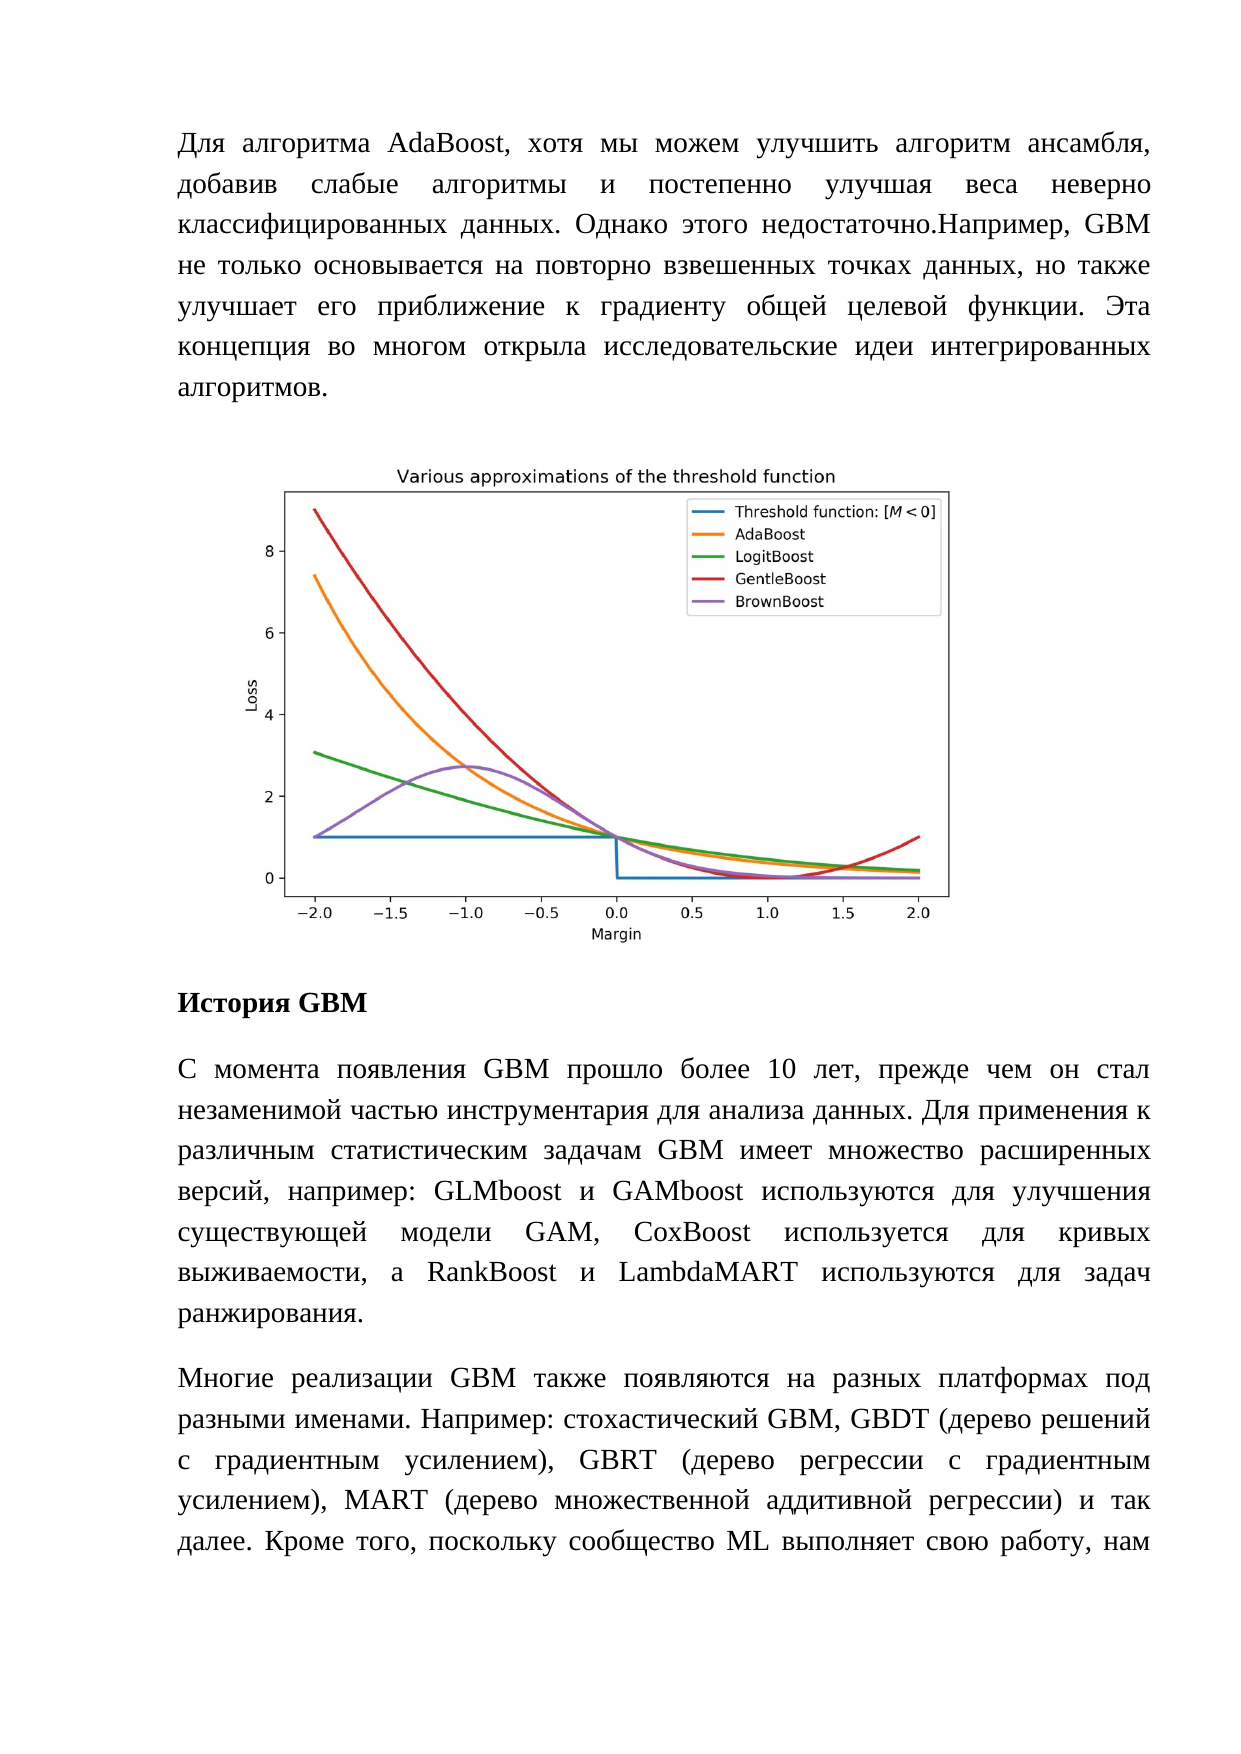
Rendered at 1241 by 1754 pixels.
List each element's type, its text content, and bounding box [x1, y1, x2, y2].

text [177, 1353, 1152, 1557]
text Для алгоритма AdaBoost, хотя мы можем улучшить алгоритм ансамбля, добавив слабые алгоритмы и постепенно улучшая веса неверно классифицированных данных. Однако этого недостаточно.Например, GBM не только основывается на повторно взвешенных точках данных, но также улучшает его приближение к градиенту общей целевой функции. Эта концепция во многом открыла исследовательские идеи интегрированных алгоритмов. [177, 118, 1152, 402]
picture [177, 427, 1034, 963]
text История GBM [177, 975, 1152, 1019]
text С момента появления GBM прошло более 10 лет, прежде чем он стал незаменимой частью инструментария для анализа данных. Для применения к различным статистическим задачам GBM имеет множество расширенных версий, например: GLMboost и GAMboost используются для улучшения существующей модели GAM, CoxBoost используется для кривых выживаемости, а RankBoost и LambdaMART используются для задач ранжирования. [177, 1044, 1152, 1328]
